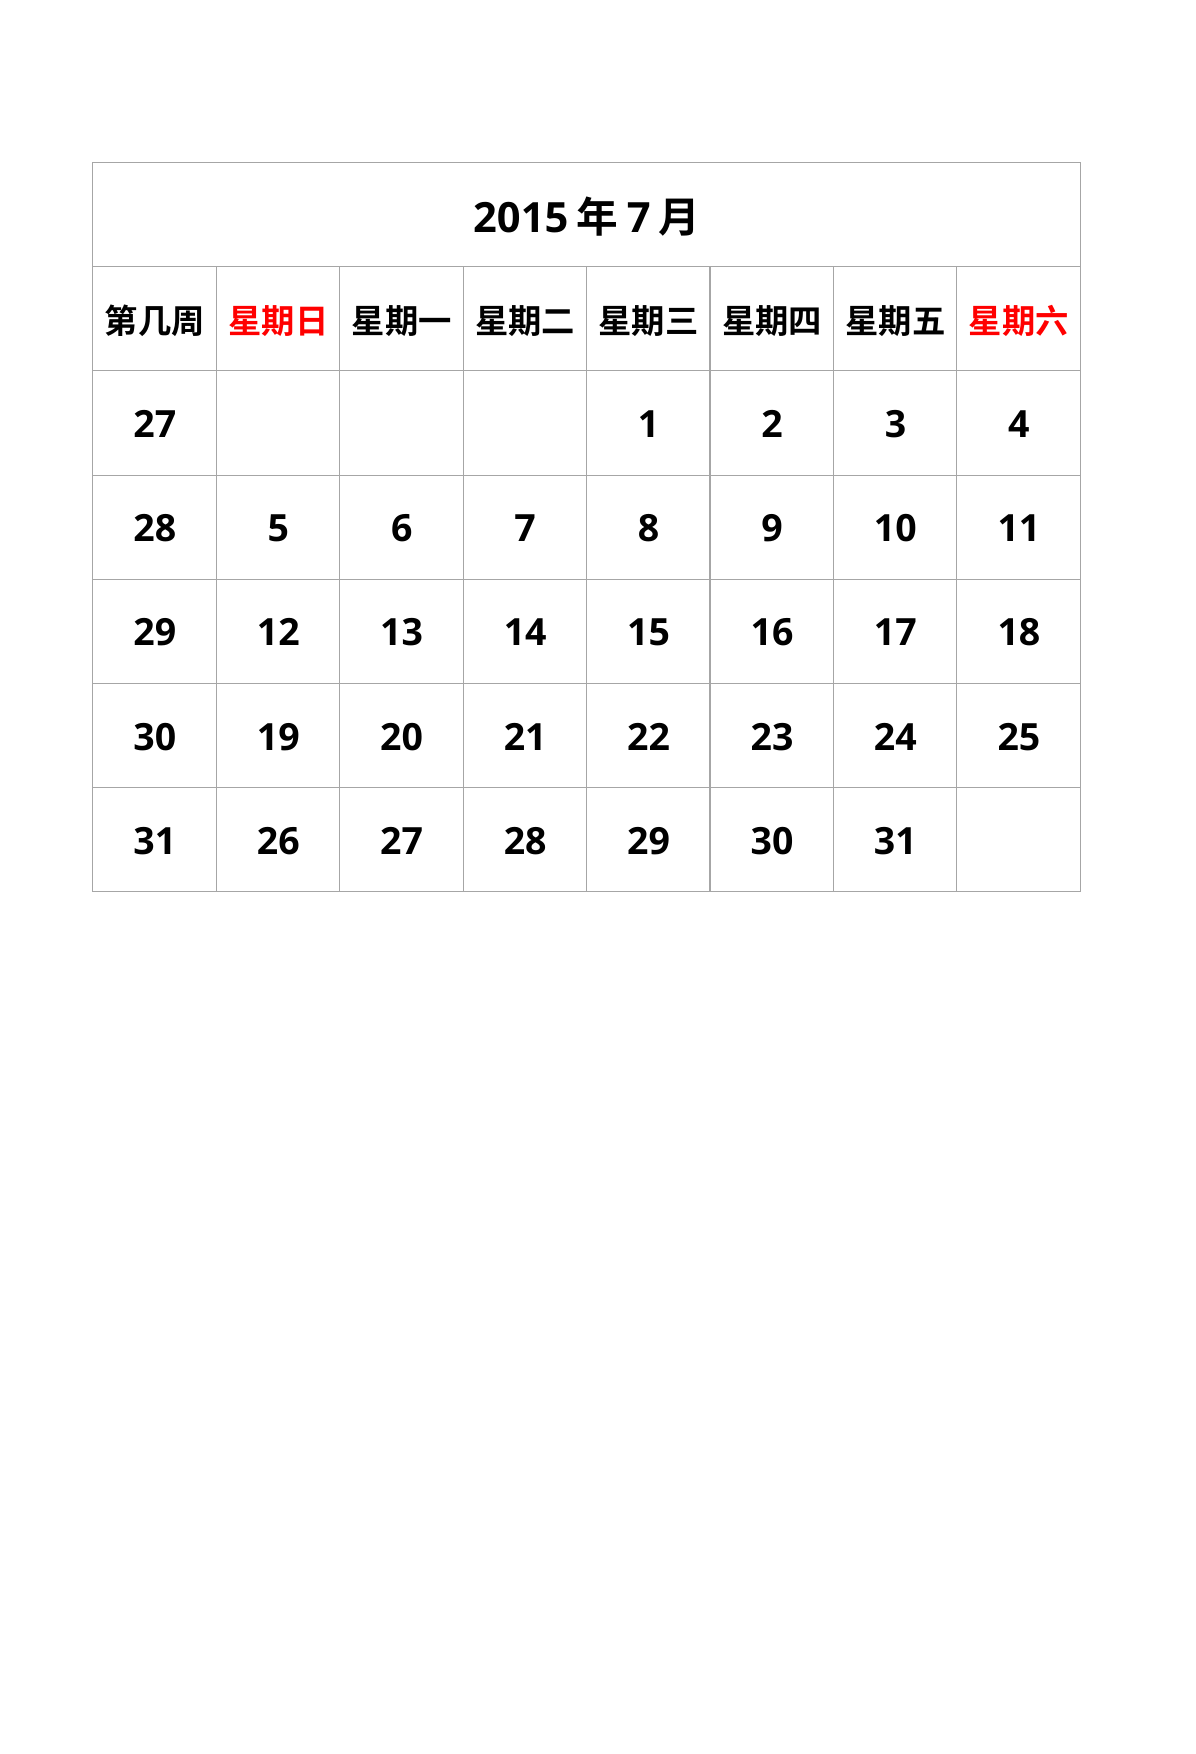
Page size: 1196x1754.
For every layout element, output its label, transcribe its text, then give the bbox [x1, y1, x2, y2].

table_cell 星期五 [834, 267, 956, 370]
table_cell 19 [217, 684, 339, 787]
table_cell 29 [93, 580, 216, 683]
table_cell 6 [340, 476, 463, 579]
table_cell 11 [957, 476, 1080, 579]
table_cell 26 [217, 788, 339, 891]
table_cell 星期四 [711, 267, 833, 370]
table_cell [217, 371, 339, 474]
table_cell 16 [711, 580, 833, 683]
table_cell 8 [587, 476, 709, 579]
table_cell 27 [93, 371, 216, 474]
table_cell 星期二 [464, 267, 586, 370]
table_cell 22 [587, 684, 709, 787]
table_cell 星期三 [587, 267, 709, 370]
table_cell 31 [834, 788, 956, 891]
table_cell 5 [217, 476, 339, 579]
table_cell 17 [834, 580, 956, 683]
table_cell 星期一 [340, 267, 463, 370]
table_cell 24 [834, 684, 956, 787]
table_cell 29 [587, 788, 709, 891]
table_cell 27 [340, 788, 463, 891]
table_cell 星期日 [217, 267, 339, 370]
table_cell 2 [711, 371, 833, 474]
table_cell 31 [93, 788, 216, 891]
table_cell 星期六 [957, 267, 1080, 370]
table_cell 28 [93, 476, 216, 579]
table_cell 14 [464, 580, 586, 683]
table_cell 第几周 [93, 267, 216, 370]
table_cell 13 [340, 580, 463, 683]
table_cell 18 [957, 580, 1080, 683]
table_cell 7 [464, 476, 586, 579]
table_cell 1 [587, 371, 709, 474]
table_cell 15 [587, 580, 709, 683]
table_cell 4 [957, 371, 1080, 474]
table_cell 9 [711, 476, 833, 579]
table_cell 25 [957, 684, 1080, 787]
table_cell 10 [834, 476, 956, 579]
table_header 2015年7月 [93, 163, 1080, 266]
table_cell 30 [93, 684, 216, 787]
table_cell 23 [711, 684, 833, 787]
table_cell [340, 371, 463, 474]
table_cell 12 [217, 580, 339, 683]
table_cell 3 [834, 371, 956, 474]
table_cell 21 [464, 684, 586, 787]
table_cell 28 [464, 788, 586, 891]
table_cell [464, 371, 586, 474]
table_cell 30 [711, 788, 833, 891]
table_cell [957, 788, 1080, 891]
table_cell 20 [340, 684, 463, 787]
